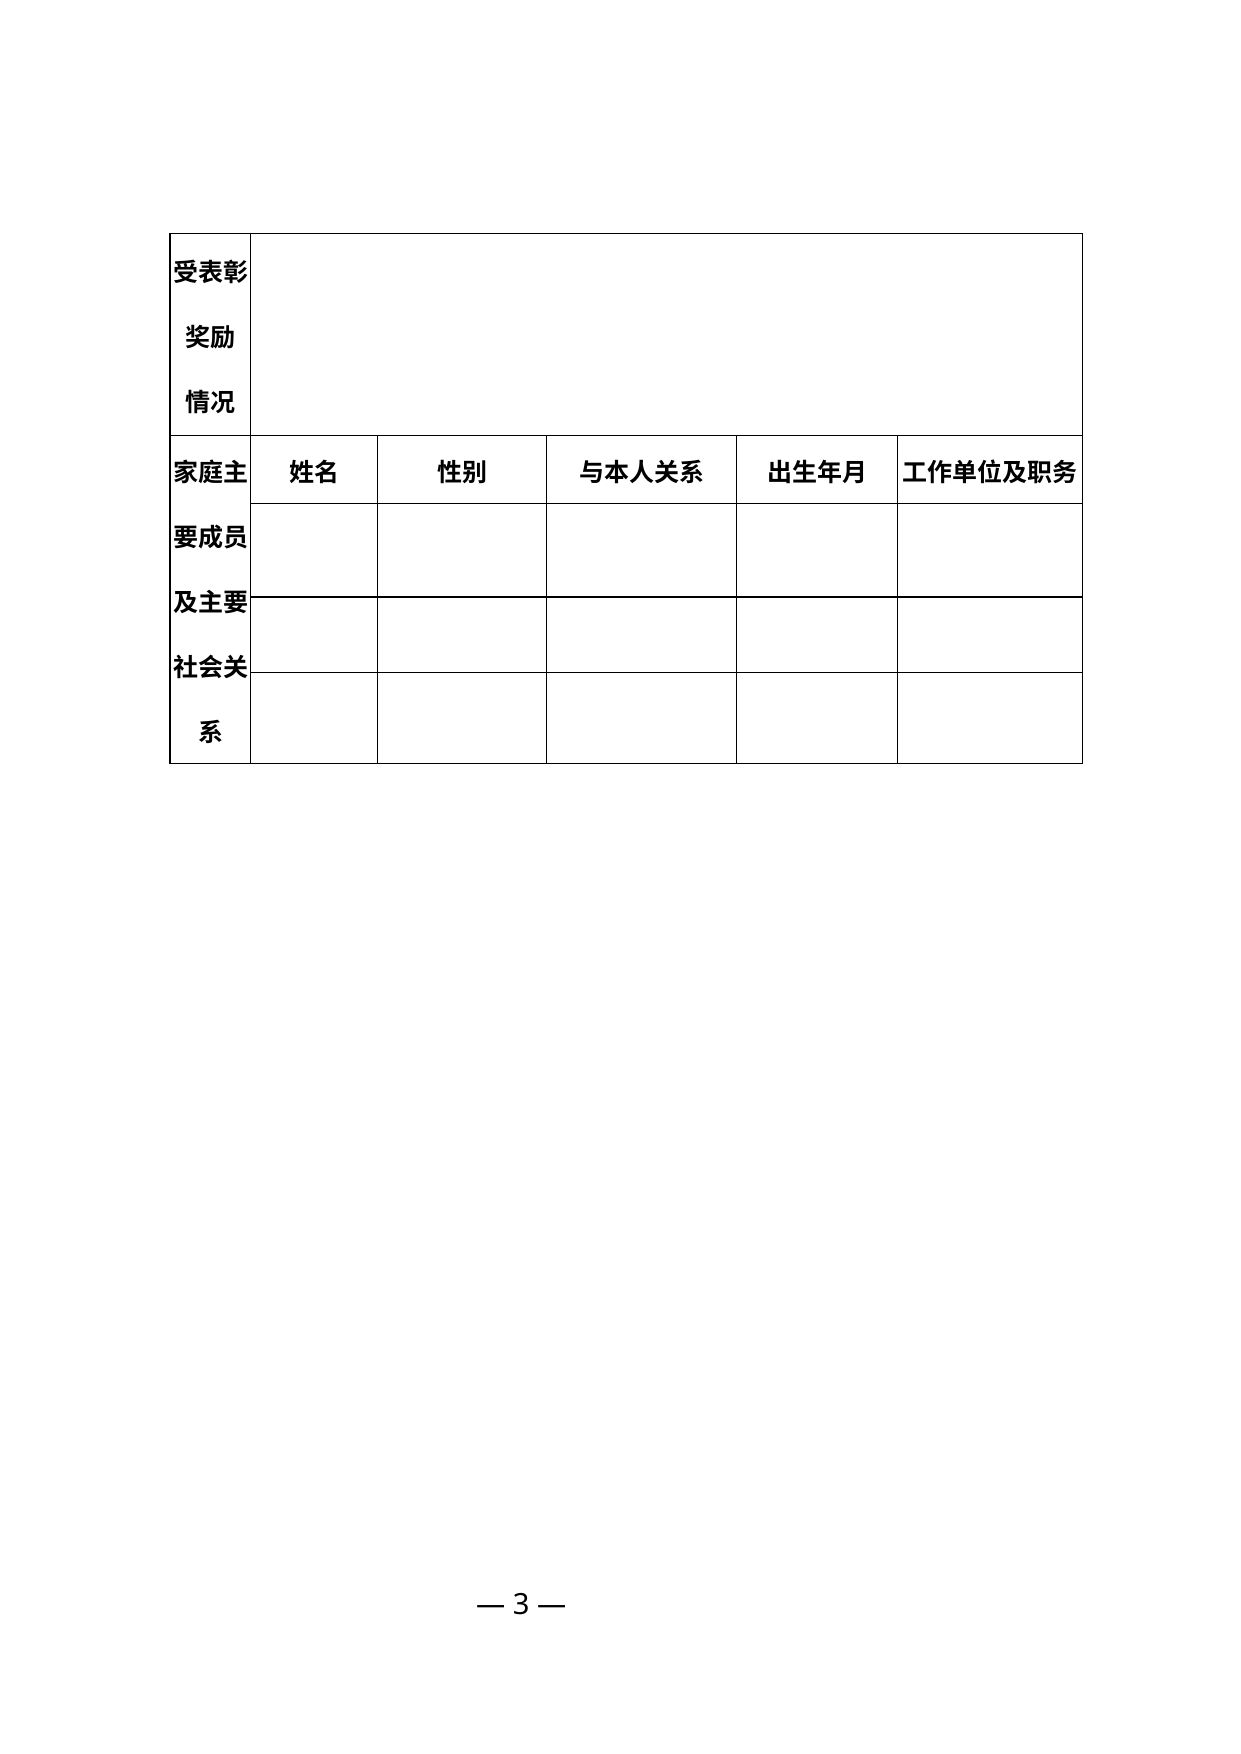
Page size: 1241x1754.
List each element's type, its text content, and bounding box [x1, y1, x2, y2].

table_cell [898, 598, 1082, 672]
table_cell [251, 504, 377, 596]
table_cell [898, 504, 1082, 596]
table_cell [251, 598, 377, 672]
table_cell [547, 504, 736, 596]
table_cell 性别 [378, 436, 546, 503]
table_cell [251, 234, 1082, 435]
table_cell 出生年月 [737, 436, 897, 503]
table_cell 与本人关系 [547, 436, 736, 503]
table_cell [737, 673, 897, 763]
table_cell 工作单位及职务 [898, 436, 1082, 503]
table_cell [547, 598, 736, 672]
table_cell 家庭主要成员及主要社会关系 [171, 436, 250, 763]
table_cell [251, 673, 377, 763]
table_cell [378, 504, 546, 596]
table_cell [898, 673, 1082, 763]
table_cell [378, 673, 546, 763]
table_cell 姓名 [251, 436, 377, 503]
table_cell [547, 673, 736, 763]
table_cell [378, 598, 546, 672]
table_cell [737, 504, 897, 596]
table_cell [737, 598, 897, 672]
table_cell 受表彰奖励 情况 [171, 234, 250, 435]
